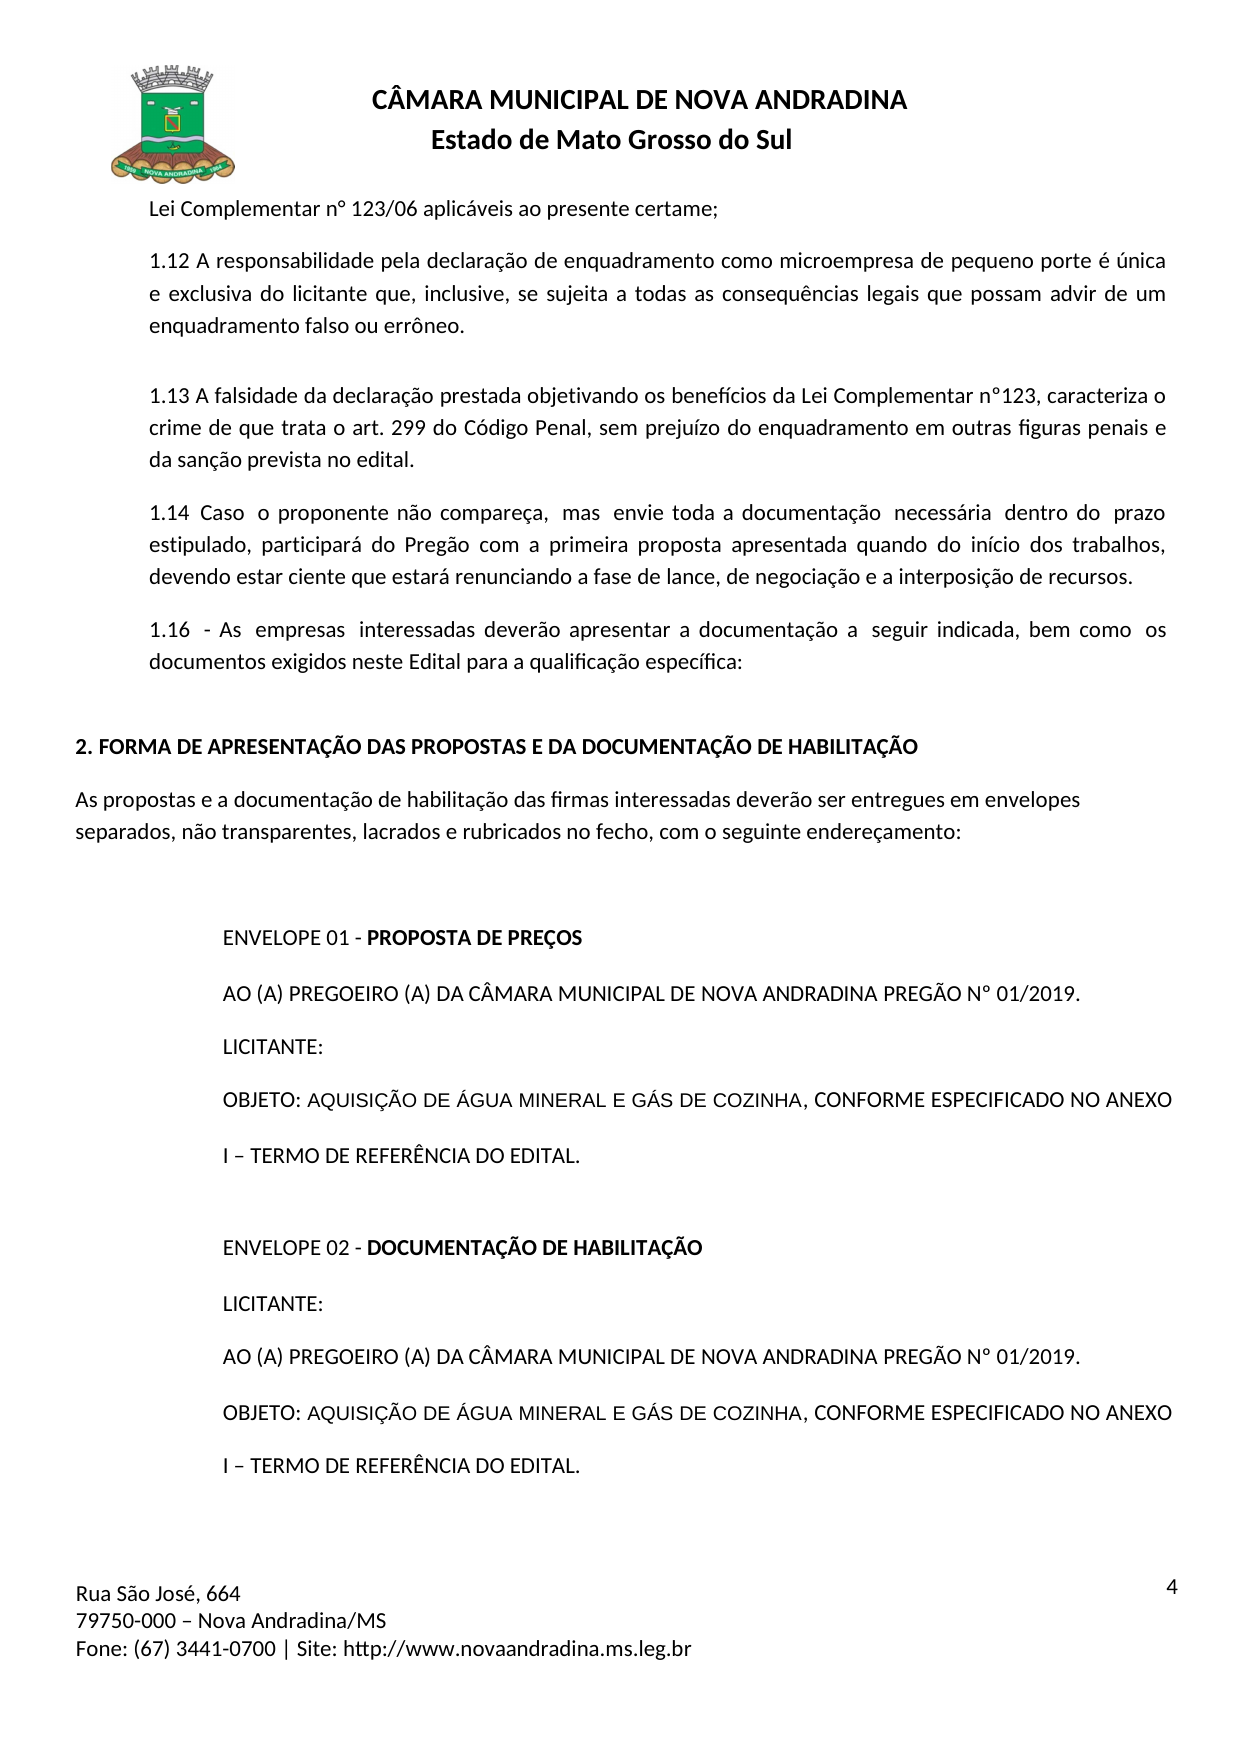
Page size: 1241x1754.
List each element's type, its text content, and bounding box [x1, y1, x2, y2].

text OBJETO: AQUISIÇÃO DE ÁGUA MINERAL E GÁS DE COZINHA, CONFORME ESPECIFICADO NO ANEXO I – TERMO DE REFERÊNCIA DO EDITAL. [223, 1085, 1173, 1169]
text LICITANTE: [223, 1032, 1173, 1060]
text AO (A) PREGOEIRO (A) DA CÂMARA MUNICIPAL DE NOVA ANDRADINA PREGÃO Nº 01/2019. [223, 1342, 1173, 1370]
text ENVELOPE 02 - DOCUMENTAÇÃO DE HABILITAÇÃO [223, 1233, 1173, 1261]
list A responsabilidade pela declaração de enquadramento como microempresa de pequeno porte é única e exclusiva do licitante que, inclusive, se sujeita a todas as consequências legais que possam advir de um enquadramento falso ou errôneo. [149, 246, 1166, 339]
text As propostas e a documentação de habilitação das firmas interessadas deverão ser entregues em envelopes separados, não transparentes, lacrados e rubricados no fecho, com o seguinte endereçamento: [75, 785, 1178, 845]
picture [111, 65, 235, 184]
list A falsidade da declaração prestada objetivando os benefícios da Lei Complementar nº123, caracteriza o crime de que trata o art. 299 do Código Penal, sem prejuízo do enquadramento em outras figuras penais e da sanção prevista no edital. [149, 381, 1166, 473]
text 1.16 - As empresas interessadas deverão apresentar a documentação a seguir indicada, bem como os documentos exigidos neste Edital para a qualificação específica: [149, 615, 1166, 675]
text AO (A) PREGOEIRO (A) DA CÂMARA MUNICIPAL DE NOVA ANDRADINA PREGÃO Nº 01/2019. [223, 979, 1173, 1007]
subtitle FORMA DE APRESENTAÇÃO DAS PROPOSTAS E DA DOCUMENTAÇÃO DE HABILITAÇÃO [75, 732, 1178, 760]
text LICITANTE: [223, 1289, 1173, 1317]
text ENVELOPE 01 - PROPOSTA DE PREÇOS [223, 923, 1173, 951]
list Caso o proponente não compareça, mas envie toda a documentação necessária dentro do prazo estipulado, participará do Pregão com a primeira proposta apresentada quando do início dos trabalhos, devendo estar ciente que estará renunciando a fase de lance, de negociação e a interposição de recursos. [149, 498, 1166, 590]
text OBJETO: AQUISIÇÃO DE ÁGUA MINERAL E GÁS DE COZINHA, CONFORME ESPECIFICADO NO ANEXO I – TERMO DE REFERÊNCIA DO EDITAL. [223, 1398, 1173, 1479]
